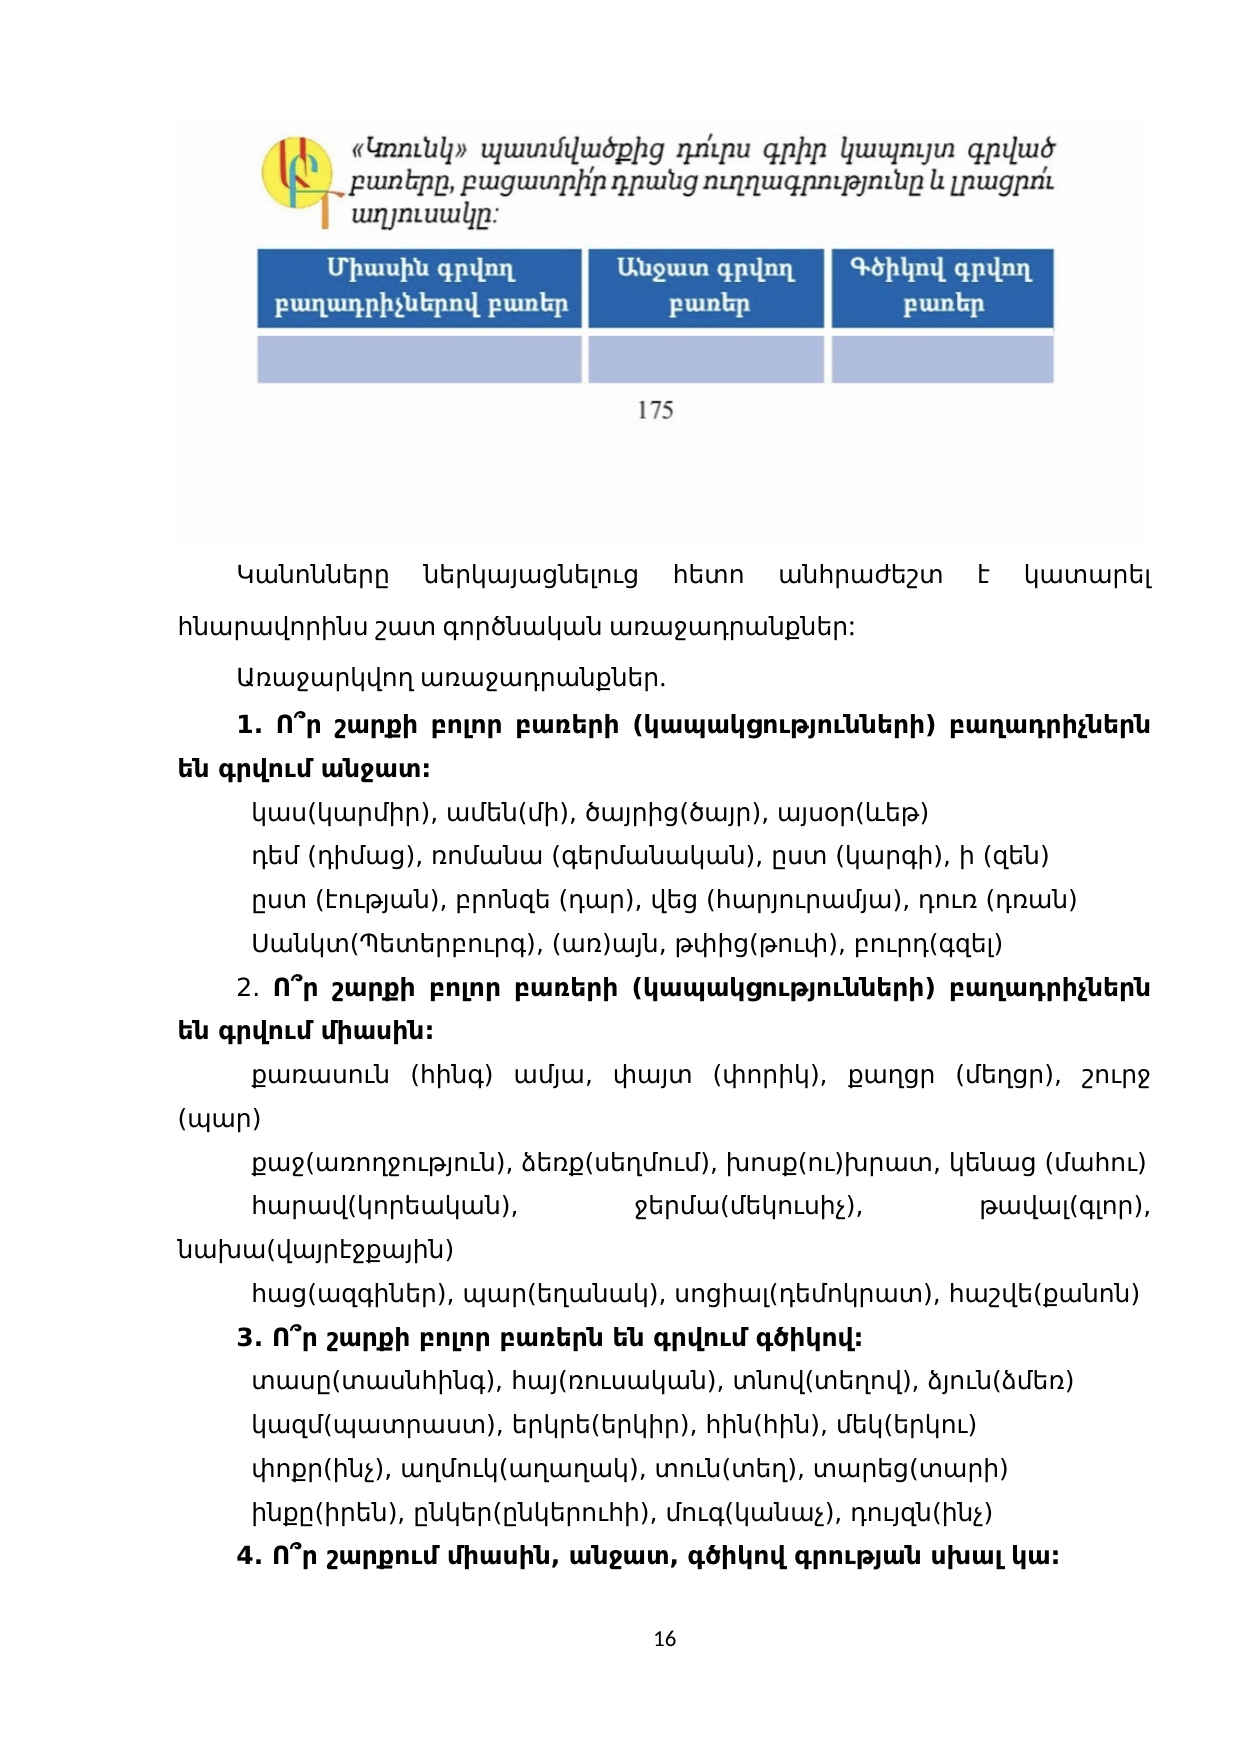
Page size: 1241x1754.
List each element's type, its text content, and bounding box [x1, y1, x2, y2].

text Սանկտ(Պետերբուրգ), (առ)այն, թփից(թուփ), բուրդ(գզել) [177, 929, 1152, 958]
text հարավ(կորեական), ջերմա(մեկուսիչ), թավալ(գլոր), նախա(վայրէջքային) [177, 1191, 1152, 1264]
text դեմ (դիմաց), ռոմանա (գերմանական), ըստ (կարգի), ի (զեն) [177, 841, 1152, 871]
text ըստ (էության), բրոնզե (դար), վեց (հարյուրամյա), դուռ (դռան) [177, 885, 1152, 914]
text կաս(կարմիր), ամեն(մի), ծայրից(ծայր), այսօր(ևեթ) [177, 798, 1152, 827]
text 4. Ո՞ր շարքում միասին, անջատ, գծիկով գրության սխալ կա: [177, 1541, 1152, 1571]
text տասը(տասնհինգ), հայ(ռուսական), տնով(տեղով), ձյուն(ձմեռ) [177, 1366, 1152, 1396]
text 3. Ո՞ր շարքի բոլոր բառերն են գրվում գծիկով: [177, 1323, 1152, 1352]
text հաց(ազգիներ), պար(եղանակ), սոցիալ(դեմոկրատ), հաշվե(քանոն) [177, 1279, 1152, 1308]
picture [177, 118, 1145, 544]
text ինքը(իրեն), ընկեր(ընկերուհի), մուգ(կանաչ), դույզն(ինչ) [177, 1498, 1152, 1527]
text քառասուն (հինգ) ամյա, փայտ (փորիկ), քաղցր (մեղցր), շուրջ (պար) [177, 1060, 1152, 1133]
text Կանոնները ներկայացնելուց հետո անհրաժեշտ է կատարել հնարավորինս շատ գործնական առաջադրանքներ: [177, 557, 1152, 642]
text Առաջարկվող առաջադրանքներ. [177, 659, 1152, 693]
text 2. Ո՞ր շարքի բոլոր բառերի (կապակցությունների) բաղադրիչներն են գրվում միասին: [177, 973, 1152, 1046]
text քաջ(առողջություն), ձեռք(սեղմում), խոսք(ու)խրատ, կենաց (մահու) [177, 1148, 1152, 1177]
text փոքր(ինչ), աղմուկ(աղաղակ), տուն(տեղ), տարեց(տարի) [177, 1454, 1152, 1483]
text 1. Ո՞ր շարքի բոլոր բառերի (կապակցությունների) բաղադրիչներն են գրվում անջատ: [177, 710, 1152, 783]
text կազմ(պատրաստ), երկրե(երկիր), հին(հին), մեկ(երկու) [177, 1410, 1152, 1439]
